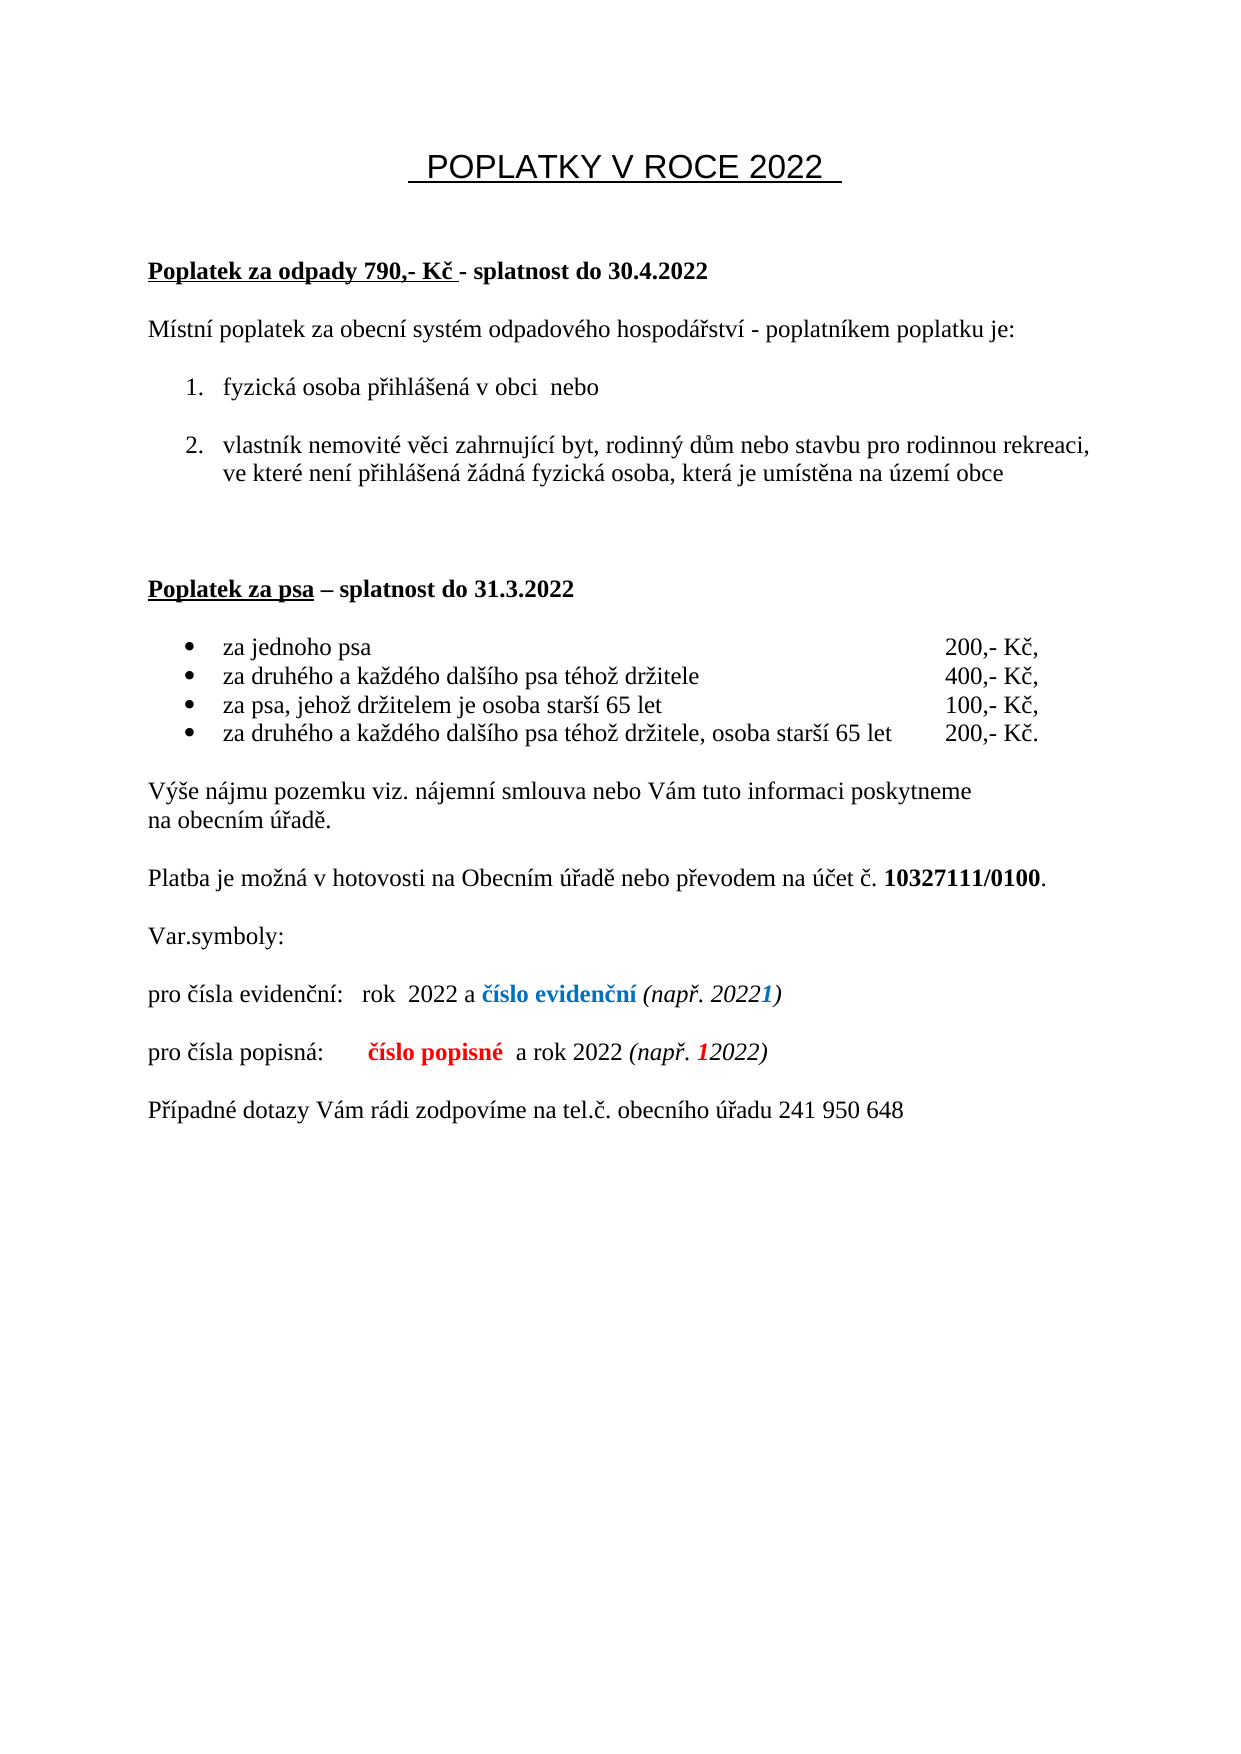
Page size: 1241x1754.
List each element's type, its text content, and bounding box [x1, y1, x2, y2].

text pro čísla popisná: číslo popisné a rok 2022 (např. 12022) [148, 1037, 1093, 1066]
list za jednoho psa 200,- Kč, [185, 632, 1107, 661]
list vlastník nemovité věci zahrnující byt, rodinný dům nebo stavbu pro rodinnou rekreaci, ve které není přihlášená žádná fyzická osoba, která je umístěna na území obce [185, 430, 1093, 487]
text Poplatek za psa – splatnost do 31.3.2022 [148, 574, 1093, 603]
list fyzická osoba přihlášená v obci nebo [185, 372, 1093, 401]
list za psa, jehož držitelem je osoba starší 65 let 100,- Kč, [185, 690, 1093, 718]
list za druhého a každého dalšího psa téhož držitele 400,- Kč, [185, 661, 1093, 690]
text Platba je možná v hotovosti na Obecním úřadě nebo převodem na účet č. 10327111/0100. [148, 863, 1093, 892]
list za druhého a každého dalšího psa téhož držitele, osoba starší 65 let 200,- Kč. [185, 718, 1093, 747]
text Případné dotazy Vám rádi zodpovíme na tel.č. obecního úřadu 241 950 648 [148, 1095, 1093, 1123]
text Var.symboly: [148, 921, 1093, 950]
subtitle POPLATKY V ROCE 2022 [148, 148, 1093, 186]
text Poplatek za odpady 790,- Kč - splatnost do 30.4.2022 [148, 256, 1093, 285]
text pro čísla evidenční: rok 2022 a číslo evidenční (např. 20221) [148, 979, 1093, 1008]
text Výše nájmu pozemku viz. nájemní smlouva nebo Vám tuto informaci poskytneme na obecním úřadě. [148, 776, 1093, 834]
text Místní poplatek za obecní systém odpadového hospodářství - poplatníkem poplatku je: [148, 314, 1093, 343]
